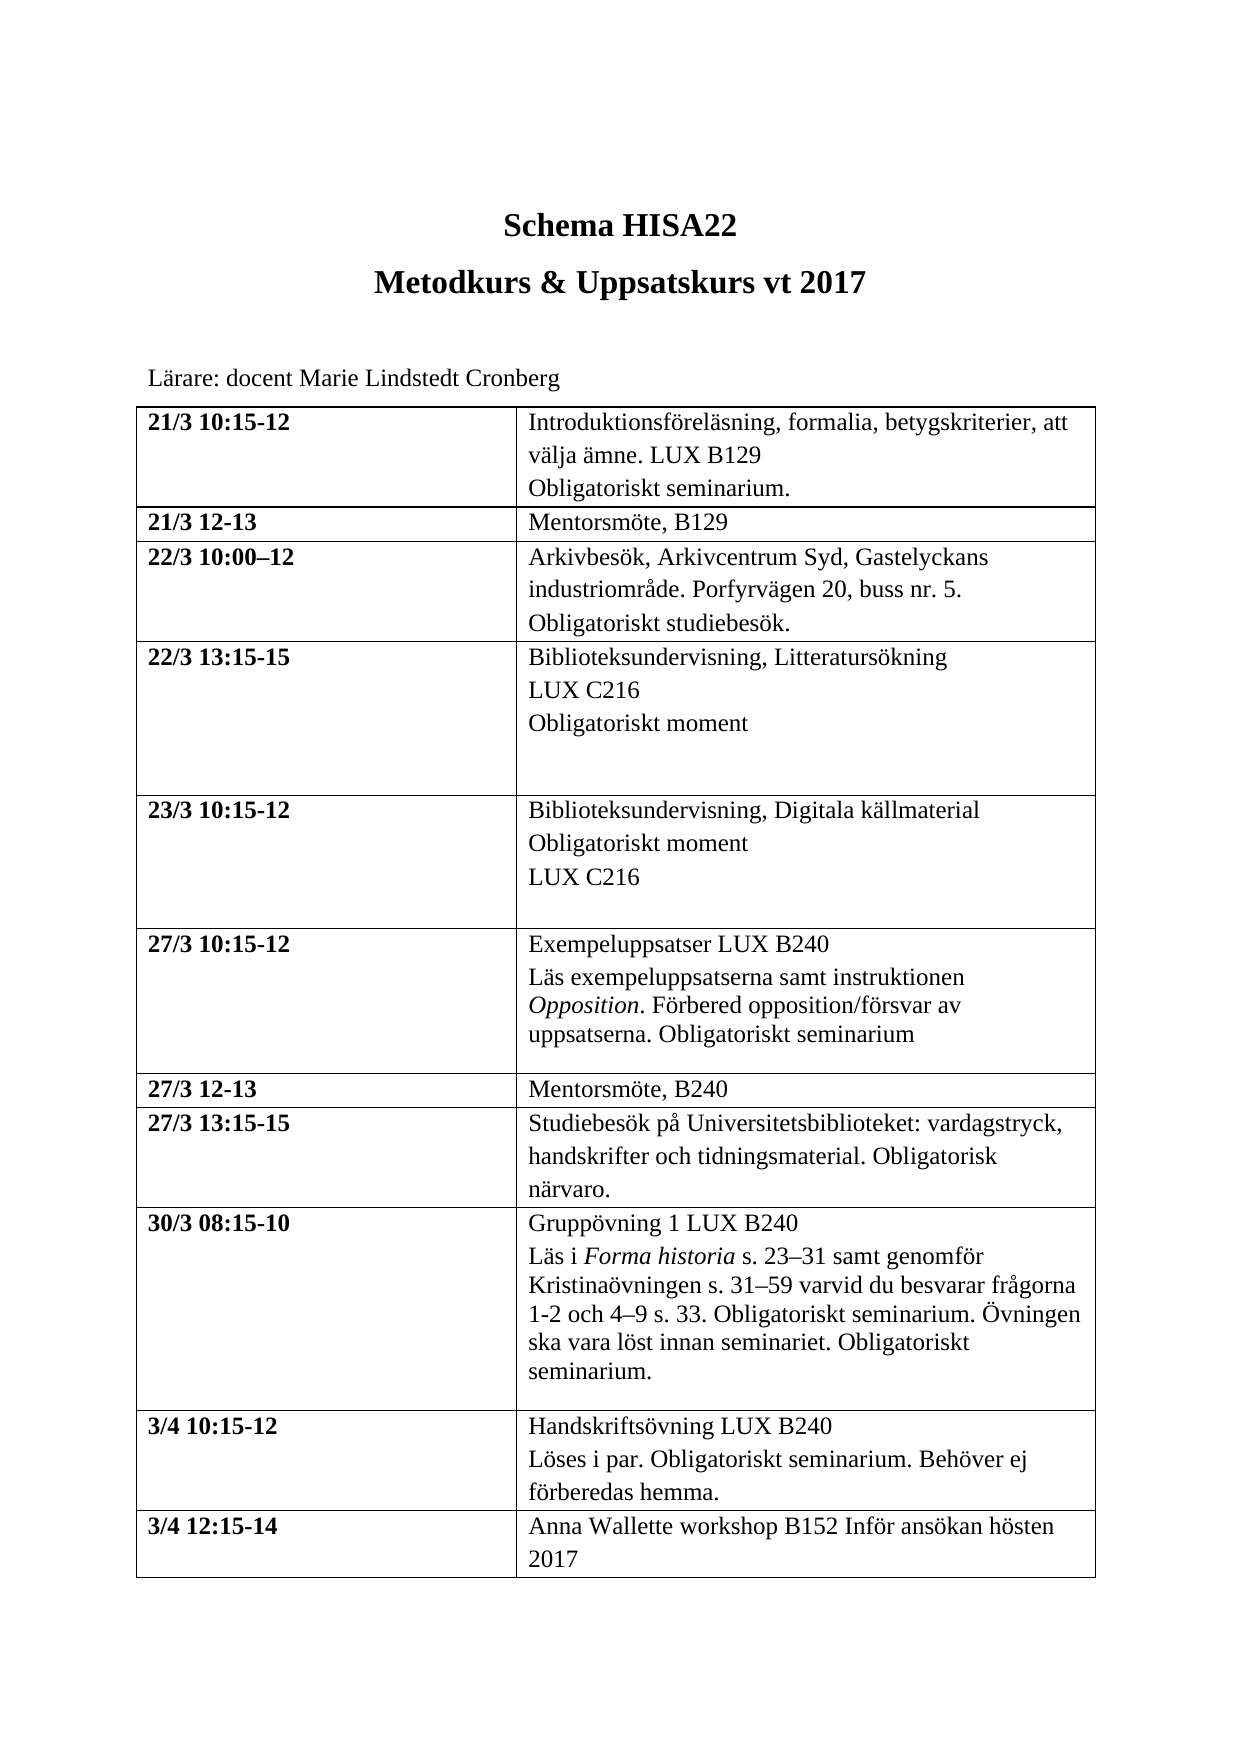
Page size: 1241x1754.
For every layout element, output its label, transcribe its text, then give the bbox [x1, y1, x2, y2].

table_cell Gruppövning 1 LUX B240 Läs i Forma historia s. 23–31 samt genomför Kristinaövningen s. 31–59 varvid du besvarar frågorna 1-2 och 4–9 s. 33. Obligatoriskt seminarium. Övningen ska vara löst innan seminariet. Obligatoriskt seminarium. [517, 1208, 1095, 1410]
table_cell Arkivbesök, Arkivcentrum Syd, Gastelyckans industriområde. Porfyrvägen 20, buss nr. 5. Obligatoriskt studiebesök. [517, 542, 1095, 641]
table_header 21/3 10:15-12 [137, 408, 516, 506]
text Metodkurs & Uppsatskurs vt 2017 [148, 263, 1093, 301]
table_cell Anna Wallette workshop B152 Inför ansökan hösten 2017 [517, 1511, 1095, 1577]
table_cell 21/3 12-13 [137, 508, 516, 541]
table_cell 27/3 10:15-12 [137, 929, 516, 1073]
table_cell 30/3 08:15-10 [137, 1208, 516, 1410]
text Lärare: docent Marie Lindstedt Cronberg [148, 363, 1093, 392]
table_cell 23/3 10:15-12 [137, 796, 516, 928]
table_cell 22/3 10:00–12 [137, 542, 516, 641]
table_cell Mentorsmöte, B129 [517, 508, 1095, 541]
table_cell 3/4 10:15-12 [137, 1411, 516, 1510]
table_cell Handskriftsövning LUX B240 Löses i par. Obligatoriskt seminarium. Behöver ej förberedas hemma. [517, 1411, 1095, 1510]
table_cell 27/3 12-13 [137, 1074, 516, 1107]
table_cell 27/3 13:15-15 [137, 1108, 516, 1207]
table_cell Biblioteksundervisning, Digitala källmaterial Obligatoriskt moment LUX C216 [517, 796, 1095, 928]
table_cell Studiebesök på Universitetsbiblioteket: vardagstryck, handskrifter och tidningsmaterial. Obligatorisk närvaro. [517, 1108, 1095, 1207]
table_cell Exempeluppsatser LUX B240 Läs exempeluppsatserna samt instruktionen Opposition. Förbered opposition/försvar av uppsatserna. Obligatoriskt seminarium [517, 929, 1095, 1073]
table_header Introduktionsföreläsning, formalia, betygskriterier, att välja ämne. LUX B129 Obligatoriskt seminarium. [517, 408, 1095, 506]
table_cell 3/4 12:15-14 [137, 1511, 516, 1577]
table_cell 22/3 13:15-15 [137, 642, 516, 794]
table_cell Biblioteksundervisning, Litteratursökning LUX C216 Obligatoriskt moment [517, 642, 1095, 794]
table_cell Mentorsmöte, B240 [517, 1074, 1095, 1107]
text Schema HISA22 [148, 205, 1093, 243]
